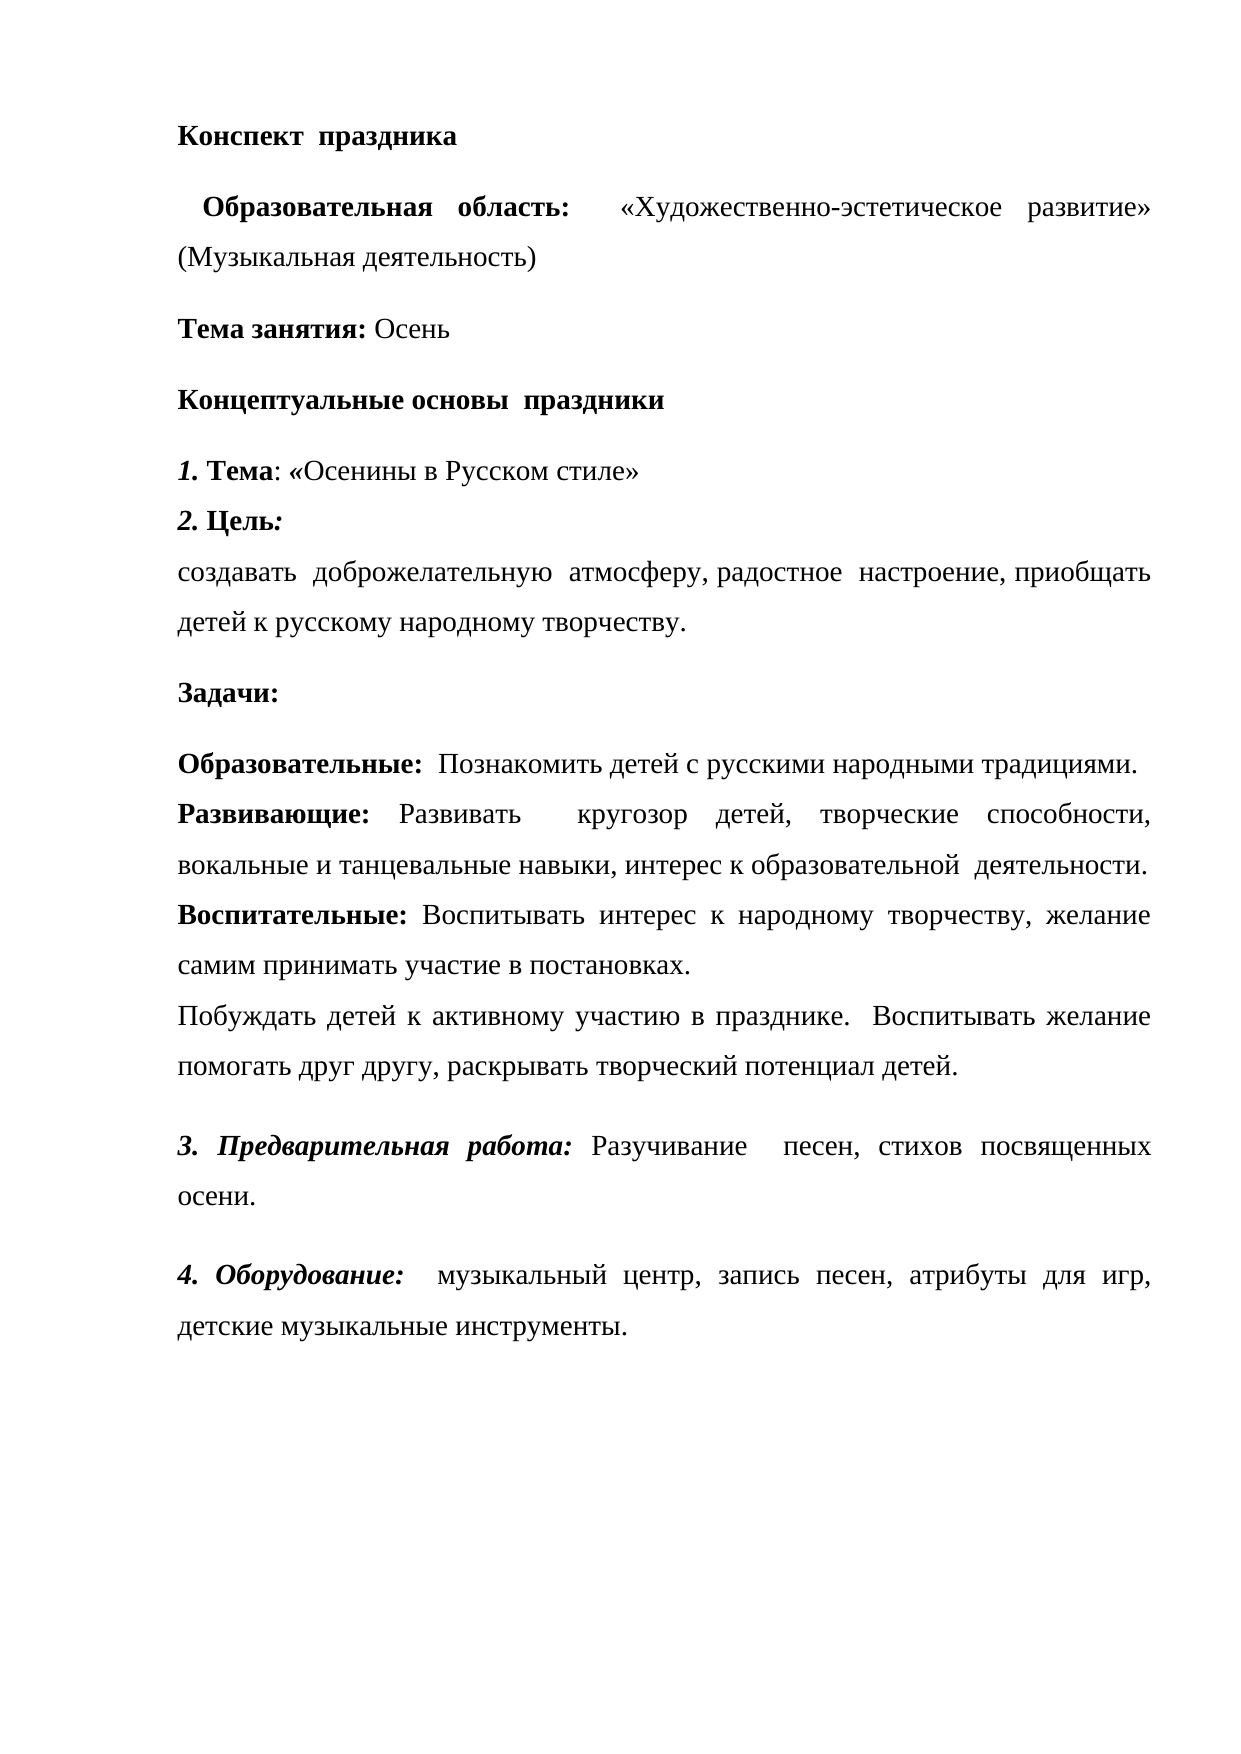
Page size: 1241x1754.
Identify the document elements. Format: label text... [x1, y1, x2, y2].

text Воспитательные: Воспитывать интерес к народному творчеству, желание самим принимать участие в постановках. [177, 897, 1152, 981]
text Побуждать детей к активному участию в празднике. Воспитывать желание помогать друг другу, раскрывать творческий потенциал детей. [177, 998, 1152, 1082]
text Тема занятия: Осень [177, 311, 1152, 344]
text создавать доброжелательную атмосферу, радостное настроение, приобщать детей к русскому народному творчеству. [177, 554, 1152, 637]
text 4. Оборудование: музыкальный центр, запись песен, атрибуты для игр, детские музыкальные инструменты. [177, 1257, 1152, 1341]
text Конспект праздника [177, 118, 1152, 152]
text Концептуальные основы праздники [177, 382, 1152, 415]
text Образовательная область: «Художественно-эстетическое развитие» (Музыкальная деятельность) [177, 189, 1152, 273]
text 2. Цель: [177, 503, 1152, 537]
text Развивающие: Развивать кругозор детей, творческие способности, вокальные и танцевальные навыки, интерес к образовательной деятельности. [177, 797, 1152, 880]
text Задачи: [177, 675, 1152, 709]
text 1. Тема: «Осенины в Русском стиле» [177, 453, 1152, 487]
text 3. Предварительная работа: Разучивание песен, стихов посвященных осени. [177, 1128, 1152, 1211]
text Образовательные: Познакомить детей с русскими народными традициями. [177, 746, 1152, 780]
